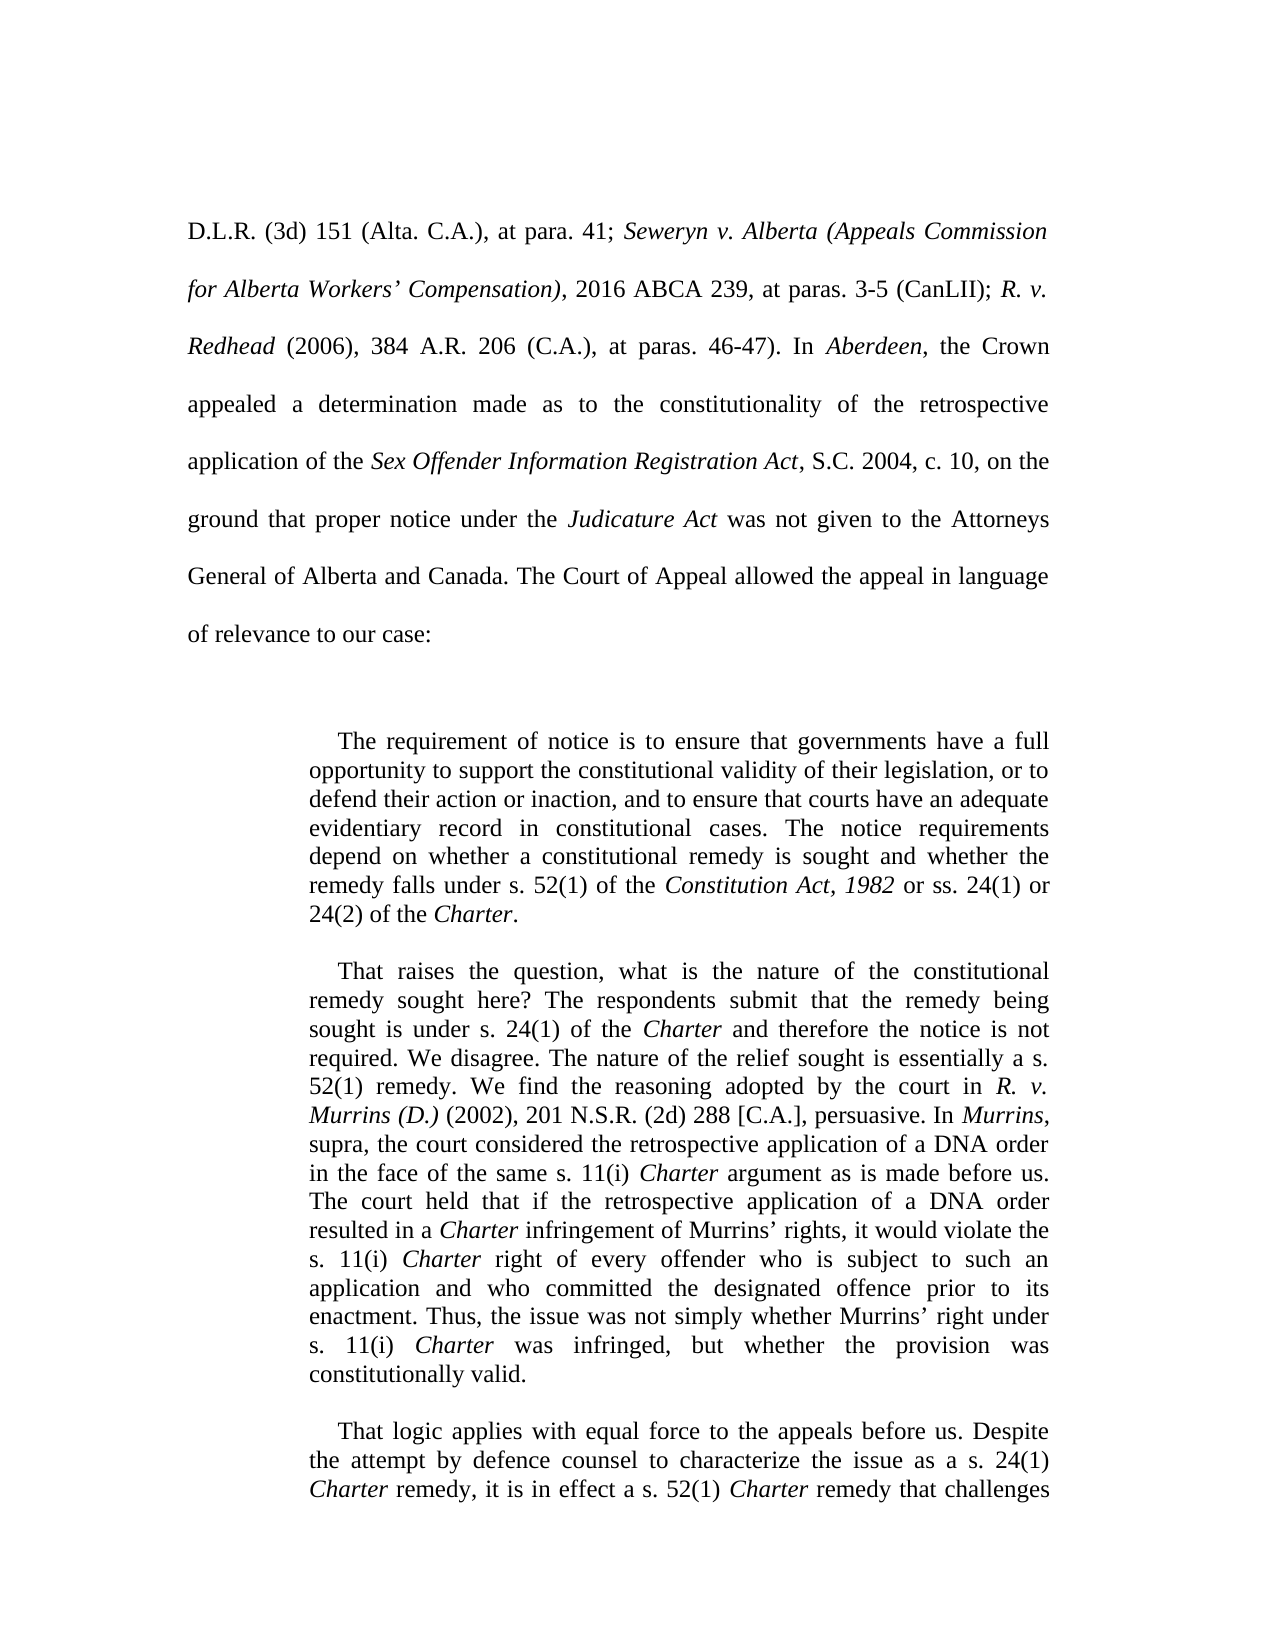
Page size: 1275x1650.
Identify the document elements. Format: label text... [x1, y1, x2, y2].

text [187, 216, 1050, 648]
text The requirement of notice is to ensure that governments have a full opportunity to support the constitutional validity of their legislation, or to defend their action or inaction, and to ensure that courts have an adequate evidentiary record in constitutional cases. The notice requirements depend on whether a constitutional remedy is sought and whether the remedy falls under s. 52(1) of the Constitution Act, 1982 or ss. 24(1) or 24(2) of the Charter. [309, 726, 1050, 928]
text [309, 1416, 1050, 1503]
text That raises the question, what is the nature of the constitutional remedy sought here? The respondents submit that the remedy being sought is under s. 24(1) of the Charter and therefore the notice is not required. We disagree. The nature of the relief sought is essentially a s. 52(1) remedy. We find the reasoning adopted by the court in R. v. Murrins (D.) (2002), 201 N.S.R. (2d) 288 [C.A.], persuasive. In Murrins, supra, the court considered the retrospective application of a DNA order in the face of the same s. 11(i) Charter argument as is made before us. The court held that if the retrospective application of a DNA order resulted in a Charter infringement of Murrins’ rights, it would violate the s. 11(i) Charter right of every offender who is subject to such an application and who committed the designated offence prior to its enactment. Thus, the issue was not simply whether Murrins’ right under s. 11(i) Charter was infringed, but whether the provision was constitutionally valid. [309, 956, 1050, 1388]
